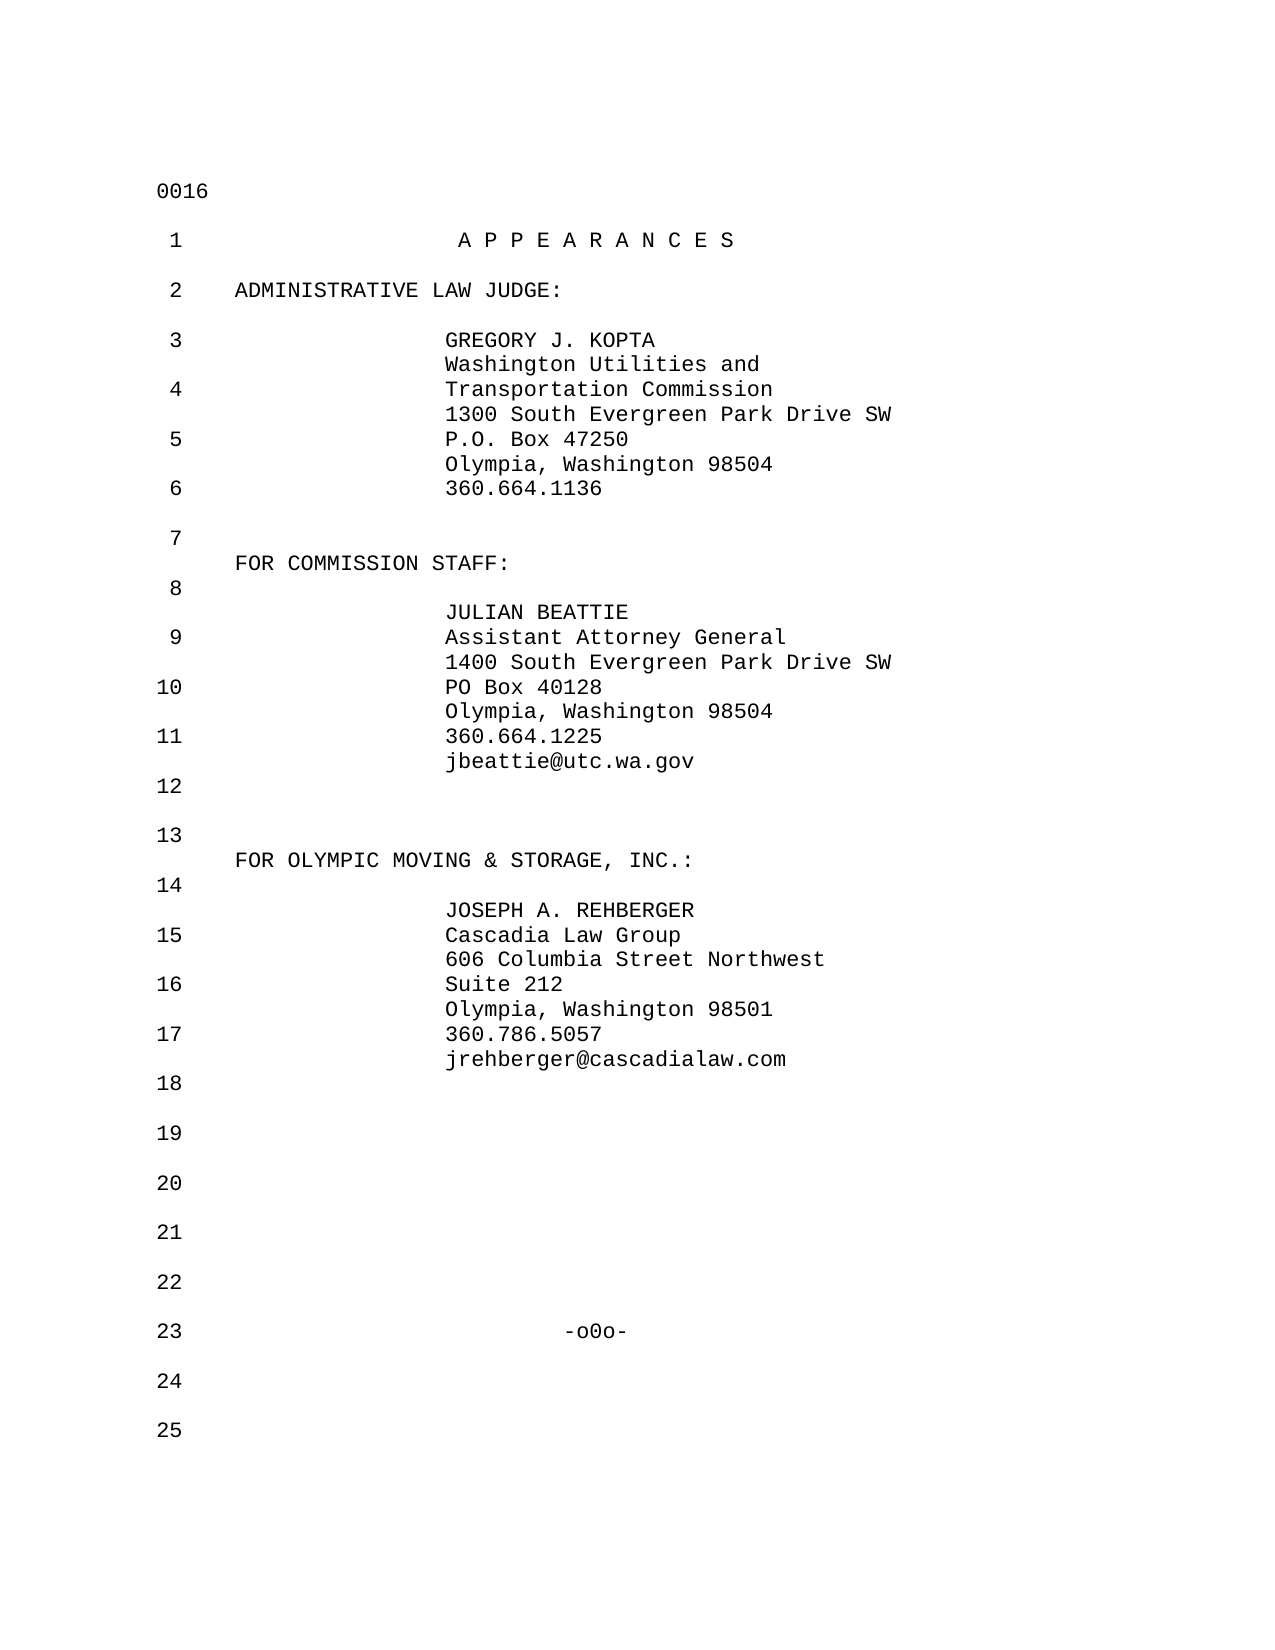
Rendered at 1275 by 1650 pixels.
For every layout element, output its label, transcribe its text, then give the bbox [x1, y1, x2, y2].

text 1 A P P E A R A N C E S [156, 229, 1119, 254]
text 1300 South Evergreen Park Drive SW [156, 403, 1119, 428]
text 9 Assistant Attorney General [156, 626, 1119, 651]
text Olympia, Washington 98501 [156, 998, 1119, 1023]
text 5 P.O. Box 47250 [156, 428, 1119, 453]
text JULIAN BEATTIE [156, 601, 1119, 626]
text 16 Suite 212 [156, 973, 1119, 998]
text 1400 South Evergreen Park Drive SW [156, 651, 1119, 676]
text 18 [156, 1072, 1119, 1097]
text 12 [156, 775, 1119, 800]
text 11 360.664.1225 [156, 725, 1119, 750]
text 606 Columbia Street Northwest [156, 948, 1119, 973]
text 21 [156, 1221, 1119, 1246]
text 8 [156, 577, 1119, 601]
text FOR COMMISSION STAFF: [156, 552, 1119, 577]
text 20 [156, 1172, 1119, 1196]
text 13 [156, 824, 1119, 849]
text 2 ADMINISTRATIVE LAW JUDGE: [156, 279, 1119, 304]
text 15 Cascadia Law Group [156, 924, 1119, 948]
text 10 PO Box 40128 [156, 676, 1119, 701]
text 24 [156, 1370, 1119, 1395]
text 17 360.786.5057 [156, 1023, 1119, 1048]
text jrehberger@cascadialaw.com [156, 1048, 1119, 1072]
text 14 [156, 874, 1119, 899]
text 7 [156, 527, 1119, 552]
text 6 360.664.1136 [156, 477, 1119, 502]
text 19 [156, 1122, 1119, 1147]
text 0016 [156, 180, 1119, 205]
text 4 Transportation Commission [156, 378, 1119, 403]
text Olympia, Washington 98504 [156, 453, 1119, 477]
text 23 -o0o- [156, 1320, 1119, 1345]
text JOSEPH A. REHBERGER [156, 899, 1119, 924]
text jbeattie@utc.wa.gov [156, 750, 1119, 775]
text Olympia, Washington 98504 [156, 701, 1119, 725]
text FOR OLYMPIC MOVING & STORAGE, INC.: [156, 849, 1119, 874]
text 22 [156, 1271, 1119, 1296]
text Washington Utilities and [156, 353, 1119, 378]
text 25 [156, 1419, 1119, 1444]
text 3 GREGORY J. KOPTA [156, 329, 1119, 353]
